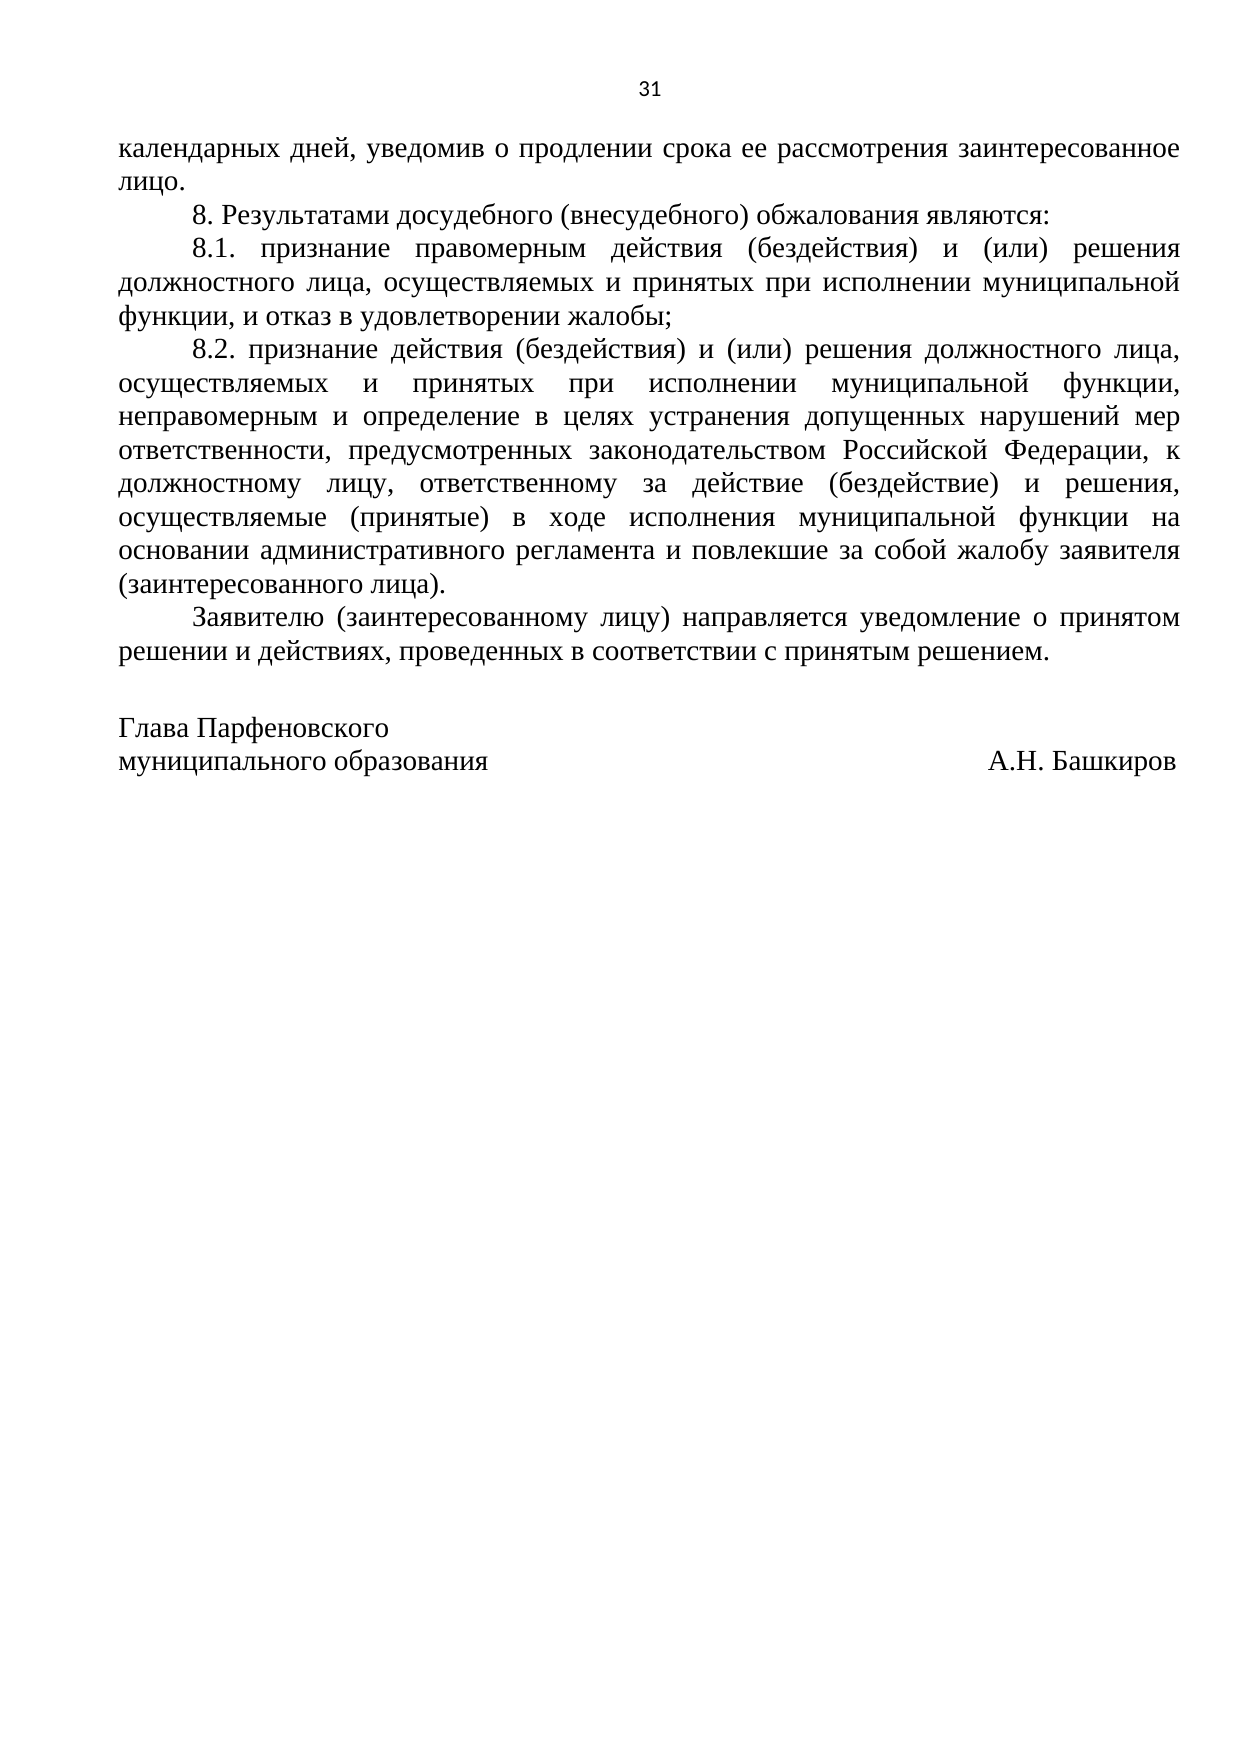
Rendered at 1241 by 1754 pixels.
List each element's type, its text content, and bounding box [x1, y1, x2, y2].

text Глава Парфеновского [118, 667, 1181, 743]
text Заявителю (заинтересованному лицу) направляется уведомление о принятом решении и действиях, проведенных в соответствии с принятым решением. [118, 599, 1181, 667]
text 8.2. признание действия (бездействия) и (или) решения должностного лица, осуществляемых и принятых при исполнении муниципальной функции, неправомерным и определение в целях устранения допущенных нарушений мер ответственности, предусмотренных законодательством Российской Федерации, к должностному лицу, ответственному за действие (бездействие) и решения, осуществляемые (принятые) в ходе исполнения муниципальной функции на основании административного регламента и повлекшие за собой жалобу заявителя (заинтересованного лица). [118, 331, 1181, 599]
text 8.1. признание правомерным действия (бездействия) и (или) решения должностного лица, осуществляемых и принятых при исполнении муниципальной функции, и отказ в удовлетворении жалобы; [118, 231, 1181, 331]
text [118, 130, 1181, 197]
text 8. Результатами досудебного (внесудебного) обжалования являются: [118, 197, 1181, 231]
text муниципального образования А.Н. Башкиров [118, 743, 1181, 777]
